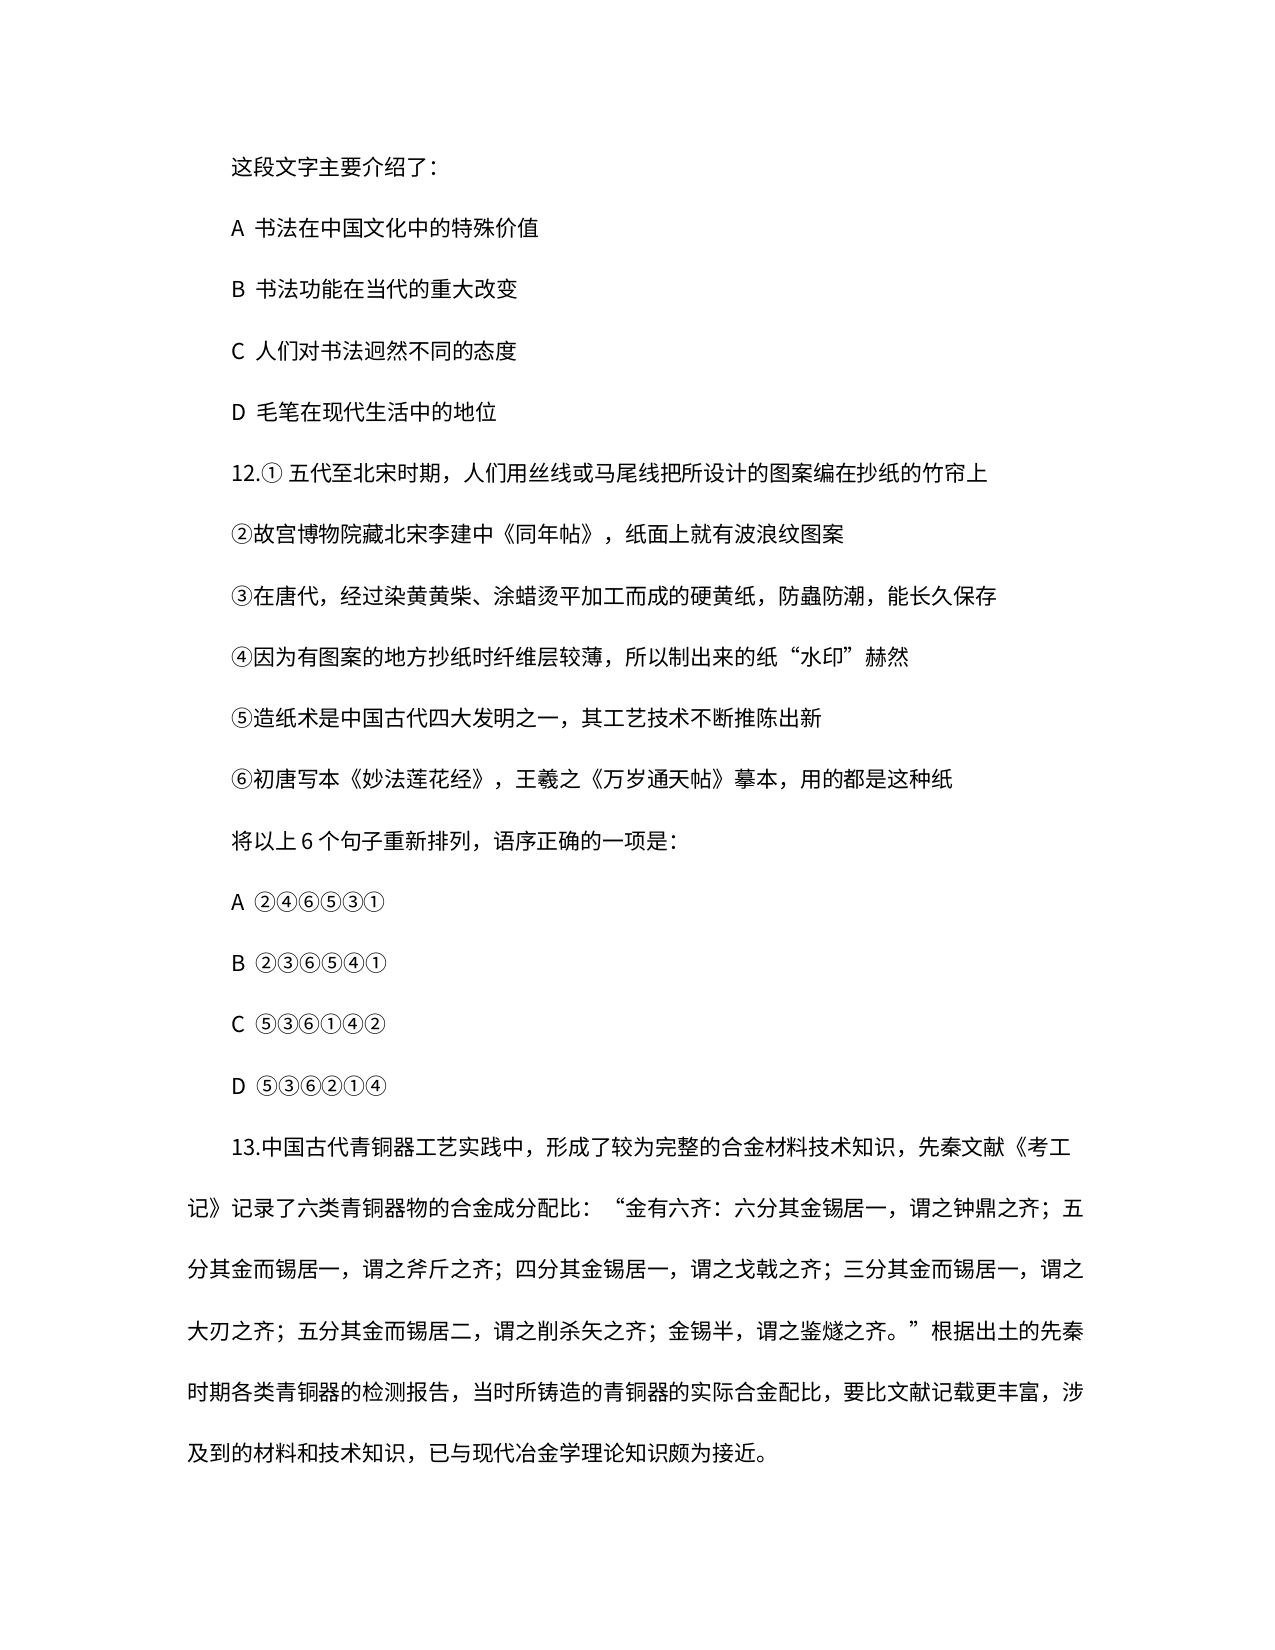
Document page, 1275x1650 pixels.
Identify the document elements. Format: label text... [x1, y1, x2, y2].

text D ⑤③⑥②①④ [187, 1069, 1087, 1109]
text B ②③⑥⑤④① [187, 946, 1087, 987]
text ③在唐代，经过染黄黄柴、涂蜡烫平加工而成的硬黄纸，防蟲防潮，能长久保存 [187, 579, 1087, 619]
text ④因为有图案的地方抄纸时纤维层较薄，所以制出来的纸“水印”赫然 [187, 640, 1087, 681]
text A ②④⑥⑤③① [187, 885, 1087, 926]
text 这段文字主要介绍了： [187, 150, 1087, 191]
text C 人们对书法迥然不同的态度 [187, 334, 1087, 374]
text 12.①五代至北宋时期，人们用丝线或马尾线把所设计的图案编在抄纸的竹帘上 [187, 456, 1087, 497]
text A 书法在中国文化中的特殊价值 [187, 211, 1087, 252]
text ⑥初唐写本《妙法莲花经》，王羲之《万岁通天帖》摹本，用的都是这种纸 [187, 762, 1087, 803]
text B 书法功能在当代的重大改变 [187, 272, 1087, 313]
text 将以上6个句子重新排列，语序正确的一项是： [187, 824, 1087, 864]
text C ⑤③⑥①④② [187, 1007, 1087, 1048]
text D 毛笔在现代生活中的地位 [187, 395, 1087, 436]
text ⑤造纸术是中国古代四大发明之一，其工艺技术不断推陈出新 [187, 701, 1087, 742]
text 13.中国古代青铜器工艺实践中，形成了较为完整的合金材料技术知识，先秦文献《考工记》记录了六类青铜器物的合金成分配比：“金有六齐：六分其金锡居一，谓之钟鼎之齐；五分其金而锡居一，谓之斧斤之齐；四分其金锡居一，谓之戈戟之齐；三分其金而锡居一，谓之大刃之齐；五分其金而锡居二，谓之削杀矢之齐；金锡半，谓之鉴燧之齐。”根据出土的先秦时期各类青铜器的检测报告，当时所铸造的青铜器的实际合金配比，要比文献记载更丰富，涉及到的材料和技术知识，已与现代冶金学理论知识颇为接近。 [187, 1130, 1087, 1477]
text ②故宫博物院藏北宋李建中《同年帖》，纸面上就有波浪纹图案 [187, 517, 1087, 558]
